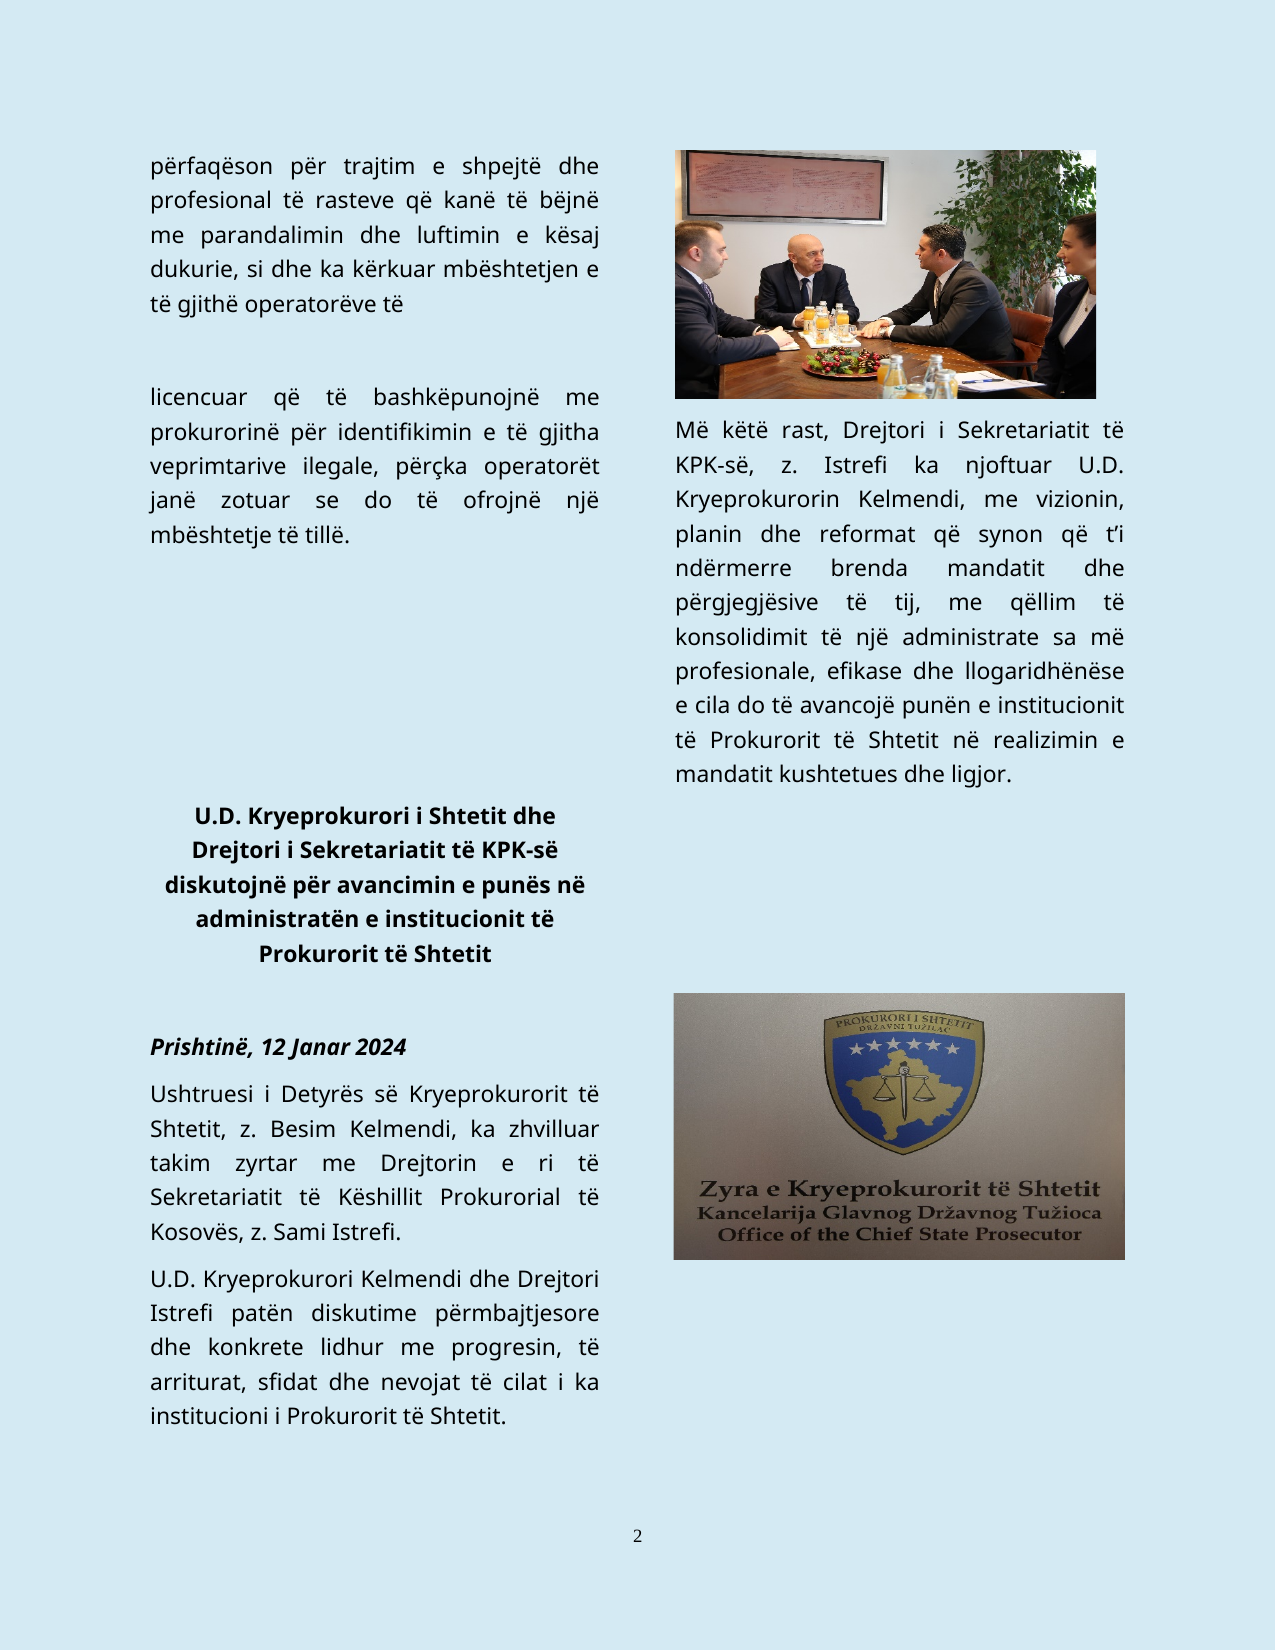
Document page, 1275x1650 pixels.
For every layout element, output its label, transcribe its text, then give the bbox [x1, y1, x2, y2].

text U.D. Kryeprokurori Kelmendi dhe Drejtori Istrefi patën diskutime përmbajtjesore dhe konkrete lidhur me progresin, të arriturat, sfidat dhe nevojat të cilat i ka institucioni i Prokurorit të Shtetit. [150, 1262, 600, 1431]
text U.D. Kryeprokurori i Shtetit dhe Drejtori i Sekretariatit të KPK-së diskutojnë për avancimin e punës në administratën e institucionit të Prokurorit të Shtetit [150, 800, 600, 969]
picture [673, 993, 1125, 1260]
text Prishtinë, 12 Janar 2024 [150, 1031, 600, 1062]
picture [675, 150, 1097, 399]
text Ushtruesi i Detyrës së Kryeprokurorit të Shtetit, z. Besim Kelmendi, ka zhvilluar takim zyrtar me Drejtorin e ri të Sekretariatit të Këshillit Prokurorial të Kosovës, z. Sami Istrefi. [150, 1078, 600, 1247]
text Më këtë rast, Drejtori i Sekretariatit të KPK-së, z. Istrefi ka njoftuar U.D. Kryeprokurorin Kelmendi, me vizionin, planin dhe reformat që synon që t’i ndërmerre brenda mandatit dhe përgjegjësive të tij, me qëllim të konsolidimit të një administrate sa më profesionale, efikase dhe llogaridhënëse e cila do të avancojë punën e institucionit të Prokurorit të Shtetit në realizimin e mandatit kushtetues dhe ligjor. [675, 414, 1125, 789]
text licencuar që të bashkëpunojnë me prokurorinë për identifikimin e të gjitha veprimtarive ilegale, përçka operatorët janë zotuar se do të ofrojnë një mbështetje të tillë. [150, 381, 600, 550]
